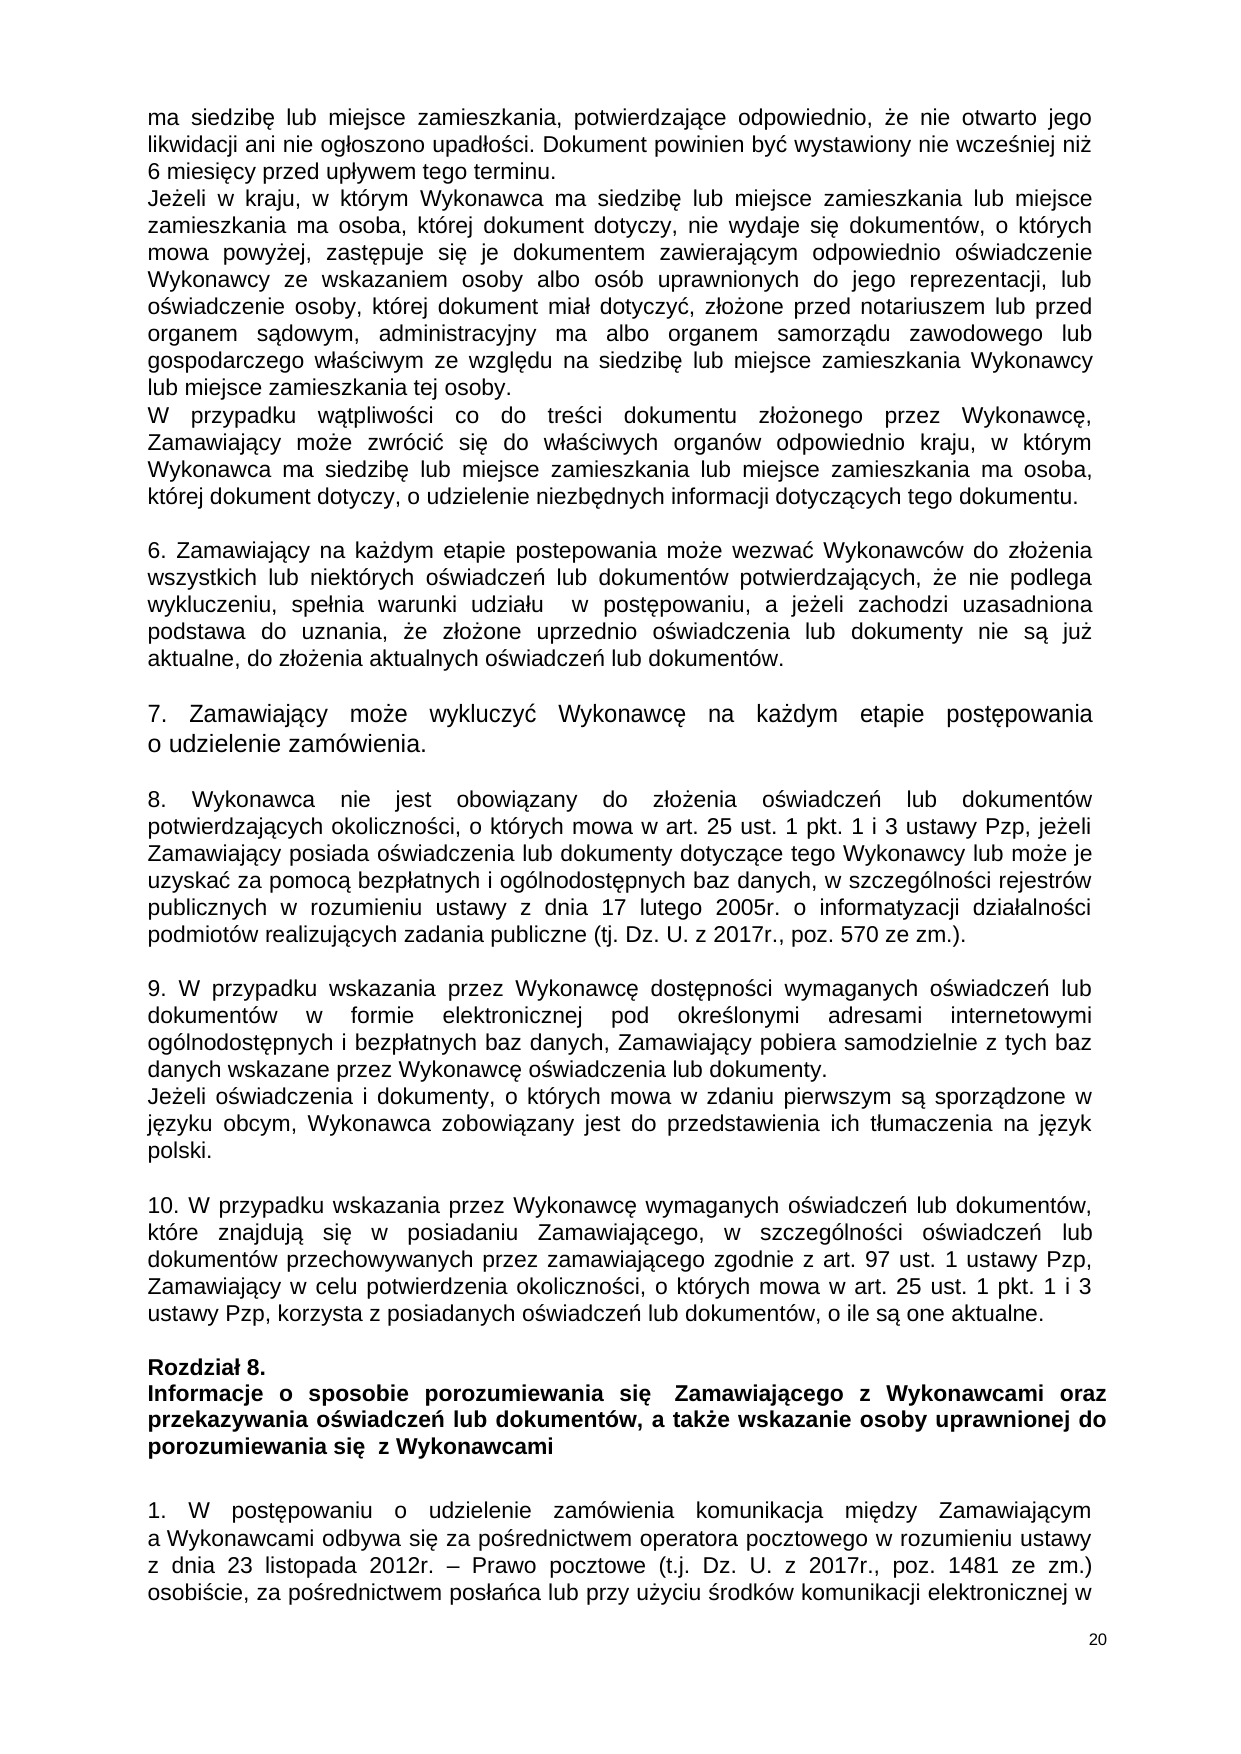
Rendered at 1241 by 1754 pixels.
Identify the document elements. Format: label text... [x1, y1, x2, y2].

subtitle 6. Zamawiający na każdym etapie postepowania może wezwać Wykonawców do złożenia wszystkich lub niektórych oświadczeń lub dokumentów potwierdzających, że nie podlega wykluczeniu, spełnia warunki udziału w postępowaniu, a jeżeli zachodzi uzasadniona podstawa do uznania, że złożone uprzednio oświadczenia lub dokumenty nie są już aktualne, do złożenia aktualnych oświadczeń lub dokumentów. [147, 537, 1093, 671]
subtitle 7. Zamawiający może wykluczyć Wykonawcę na każdym etapie postępowania o udzielenie zamówienia. [147, 699, 1093, 758]
text Jeżeli w kraju, w którym Wykonawca ma siedzibę lub miejsce zamieszkania lub miejsce zamieszkania ma osoba, której dokument dotyczy, nie wydaje się dokumentów, o których mowa powyżej, zastępuje się je dokumentem zawierającym odpowiednio oświadczenie Wykonawcy ze wskazaniem osoby albo osób uprawnionych do jego reprezentacji, lub oświadczenie osoby, której dokument miał dotyczyć, złożone przed notariuszem lub przed organem sądowym, administracyjny ma albo organem samorządu zawodowego lub gospodarczego właściwym ze względu na siedzibę lub miejsce zamieszkania Wykonawcy lub miejsce zamieszkania tej osoby. [147, 185, 1093, 401]
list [147, 1497, 1092, 1605]
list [147, 103, 1092, 184]
list 8. Wykonawca nie jest obowiązany do złożenia oświadczeń lub dokumentów potwierdzających okoliczności, o których mowa w art. 25 ust. 1 pkt. 1 i 3 ustawy Pzp, jeżeli Zamawiający posiada oświadczenia lub dokumenty dotyczące tego Wykonawcy lub może je uzyskać za pomocą bezpłatnych i ogólnodostępnych baz danych, w szczególności rejestrów publicznych w rozumieniu ustawy z dnia 17 lutego 2005r. o informatyzacji działalności podmiotów realizujących zadania publiczne (tj. Dz. U. z 2017r., poz. 570 ze zm.). [147, 786, 1092, 947]
text Jeżeli oświadczenia i dokumenty, o których mowa w zdaniu pierwszym są sporządzone w języku obcym, Wykonawca zobowiązany jest do przedstawienia ich tłumaczenia na język polski. [147, 1083, 1092, 1164]
text Rozdział 8. [92, 1354, 1107, 1380]
list 10. W przypadku wskazania przez Wykonawcę wymaganych oświadczeń lub dokumentów, które znajdują się w posiadaniu Zamawiającego, w szczególności oświadczeń lub dokumentów przechowywanych przez zamawiającego zgodnie z art. 97 ust. 1 ustawy Pzp, Zamawiający w celu potwierdzenia okoliczności, o których mowa w art. 25 ust. 1 pkt. 1 i 3 ustawy Pzp, korzysta z posiadanych oświadczeń lub dokumentów, o ile są one aktualne. [147, 1192, 1093, 1327]
subtitle Informacje o sposobie porozumiewania się Zamawiającego z Wykonawcami oraz przekazywania oświadczeń lub dokumentów, a także wskazanie osoby uprawnionej do porozumiewania się z Wykonawcami [147, 1380, 1107, 1459]
text W przypadku wątpliwości co do treści dokumentu złożonego przez Wykonawcę, Zamawiający może zwrócić się do właściwych organów odpowiednio kraju, w którym Wykonawca ma siedzibę lub miejsce zamieszkania lub miejsce zamieszkania ma osoba, której dokument dotyczy, o udzielenie niezbędnych informacji dotyczących tego dokumentu. [147, 402, 1093, 509]
list 9. W przypadku wskazania przez Wykonawcę dostępności wymaganych oświadczeń lub dokumentów w formie elektronicznej pod określonymi adresami internetowymi ogólnodostępnych i bezpłatnych baz danych, Zamawiający pobiera samodzielnie z tych baz danych wskazane przez Wykonawcę oświadczenia lub dokumenty. [147, 974, 1092, 1082]
